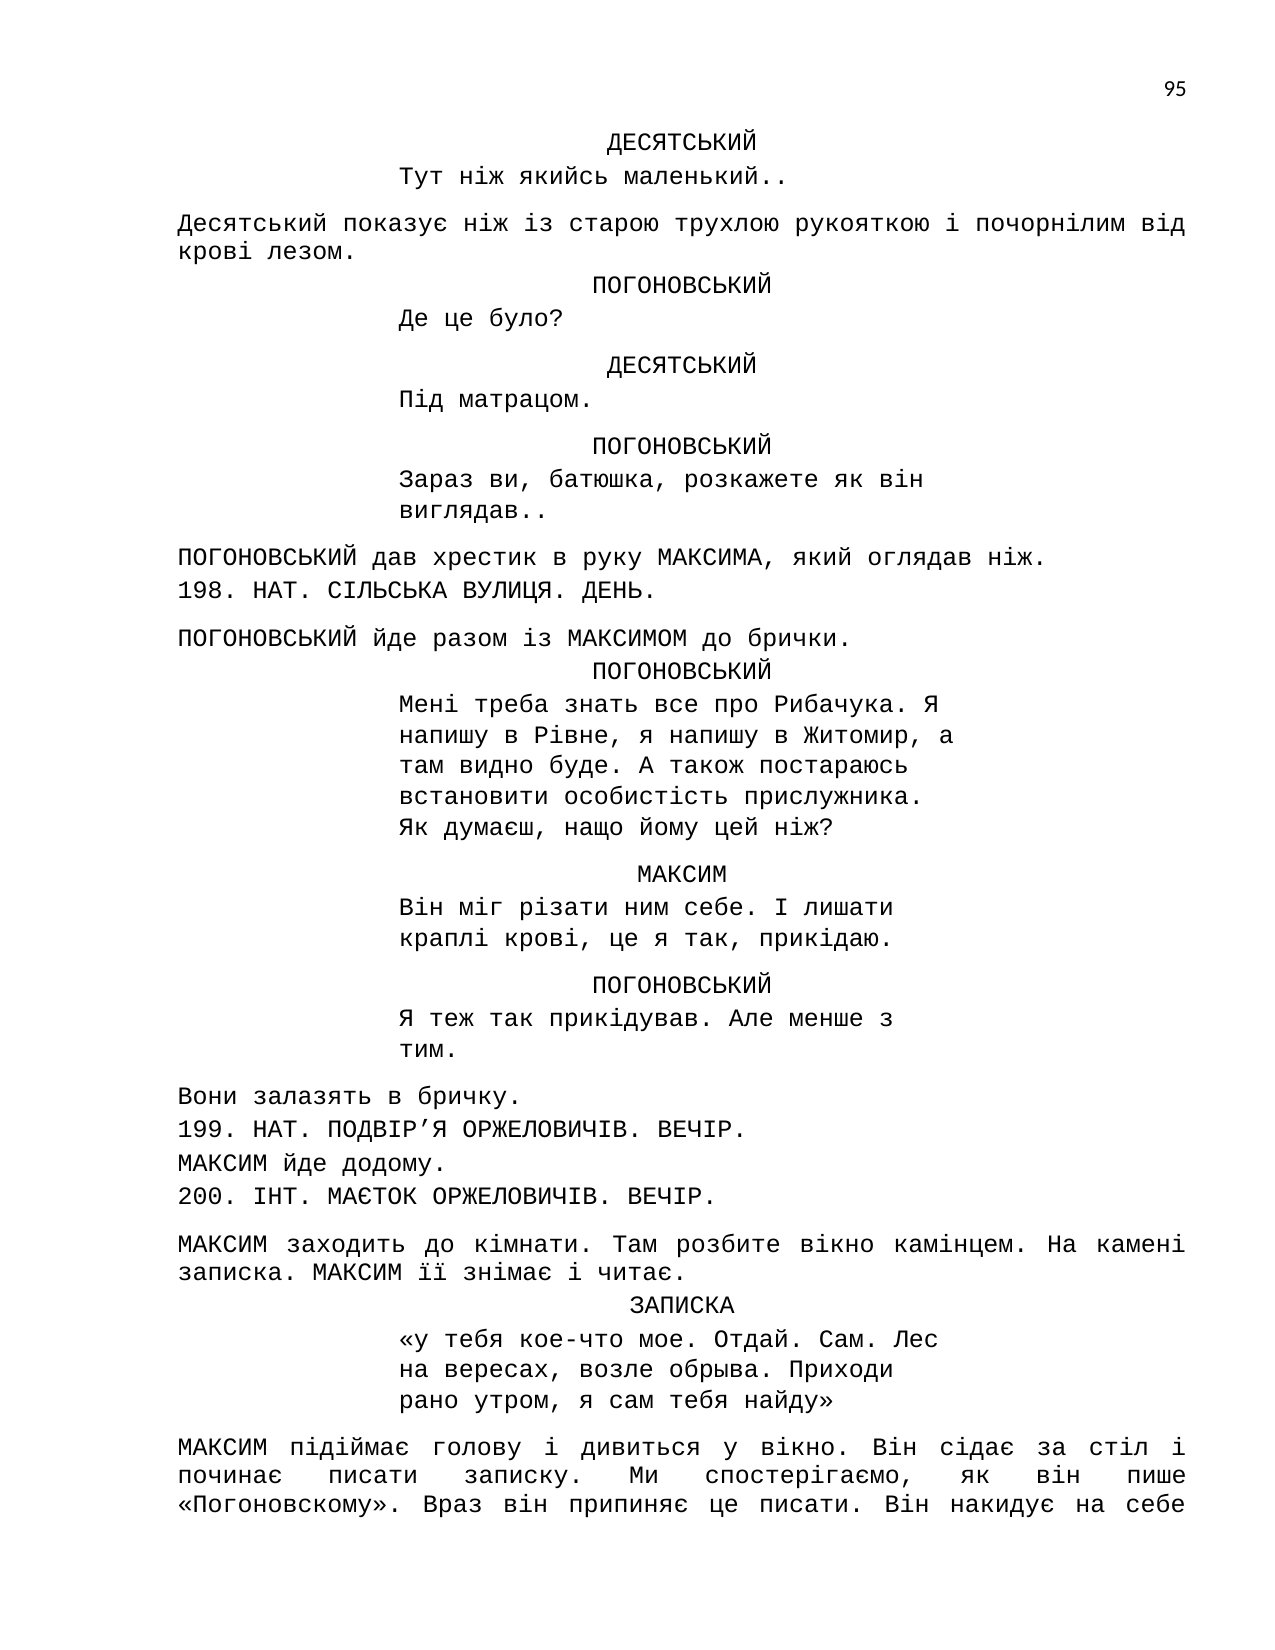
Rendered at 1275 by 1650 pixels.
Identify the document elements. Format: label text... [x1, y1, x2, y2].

text Тут ніж якийсь маленький.. [399, 163, 965, 192]
text ПОГОНОВСЬКИЙ йде разом із МАКСИМОМ до брички. [177, 625, 1186, 653]
text Вони залазять в бричку. [177, 1084, 1186, 1112]
text ДЕСЯТСЬКИЙ [177, 130, 1186, 158]
text Я теж так прикідував. Але менше з тим. [399, 1006, 965, 1065]
text Під матрацом. [399, 386, 965, 414]
text Мені треба знать все про Рибачука. Я напишу в Рівне, я напишу в Житомир, а там видно буде. А також постараюсь встановити особистість прислужника. Як думаєш, нащо йому цей ніж? [399, 692, 965, 842]
text Десятський показує ніж із старою трухлою рукояткою і почорнілим від крові лезом. [177, 210, 1186, 267]
text МАКСИМ [177, 861, 1186, 890]
text ДЕСЯТСЬКИЙ [177, 353, 1186, 381]
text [177, 1434, 1186, 1519]
text ПОГОНОВСЬКИЙ [177, 659, 1186, 687]
text ПОГОНОВСЬКИЙ дав хрестик в руку МАКСИМА, який оглядав ніж. [177, 544, 1186, 573]
text 199. НАТ. ПОДВІР’Я ОРЖЕЛОВИЧІВ. ВЕЧІР. [177, 1117, 1186, 1145]
text Зараз ви, батюшка, розкажете як він виглядав.. [399, 467, 965, 526]
text Він міг різати ним себе. І лишати краплі крові, це я так, прикідаю. [399, 895, 965, 954]
text «у тебя кое-что мое. Отдай. Сам. Лес на вересах, возле обрыва. Приходи рано утром, я сам тебя найду» [399, 1326, 965, 1416]
text ПОГОНОВСЬКИЙ [177, 972, 1186, 1001]
text ЗАПИСКА [177, 1293, 1186, 1321]
text Де це було? [399, 306, 965, 334]
text МАКСИМ йде додому. [177, 1151, 1186, 1179]
text ПОГОНОВСЬКИЙ [177, 272, 1186, 301]
text МАКСИМ заходить до кімнати. Там розбите вікно камінцем. На камені записка. МАКСИМ її знімає і читає. [177, 1231, 1186, 1288]
text 198. нат. сільська вулиця. день. [177, 578, 1186, 606]
text 200. ІНТ. МАЄТОК ОРЖЕЛОВИЧІВ. ВЕЧІР. [177, 1184, 1186, 1212]
text ПОГОНОВСЬКИЙ [177, 433, 1186, 462]
